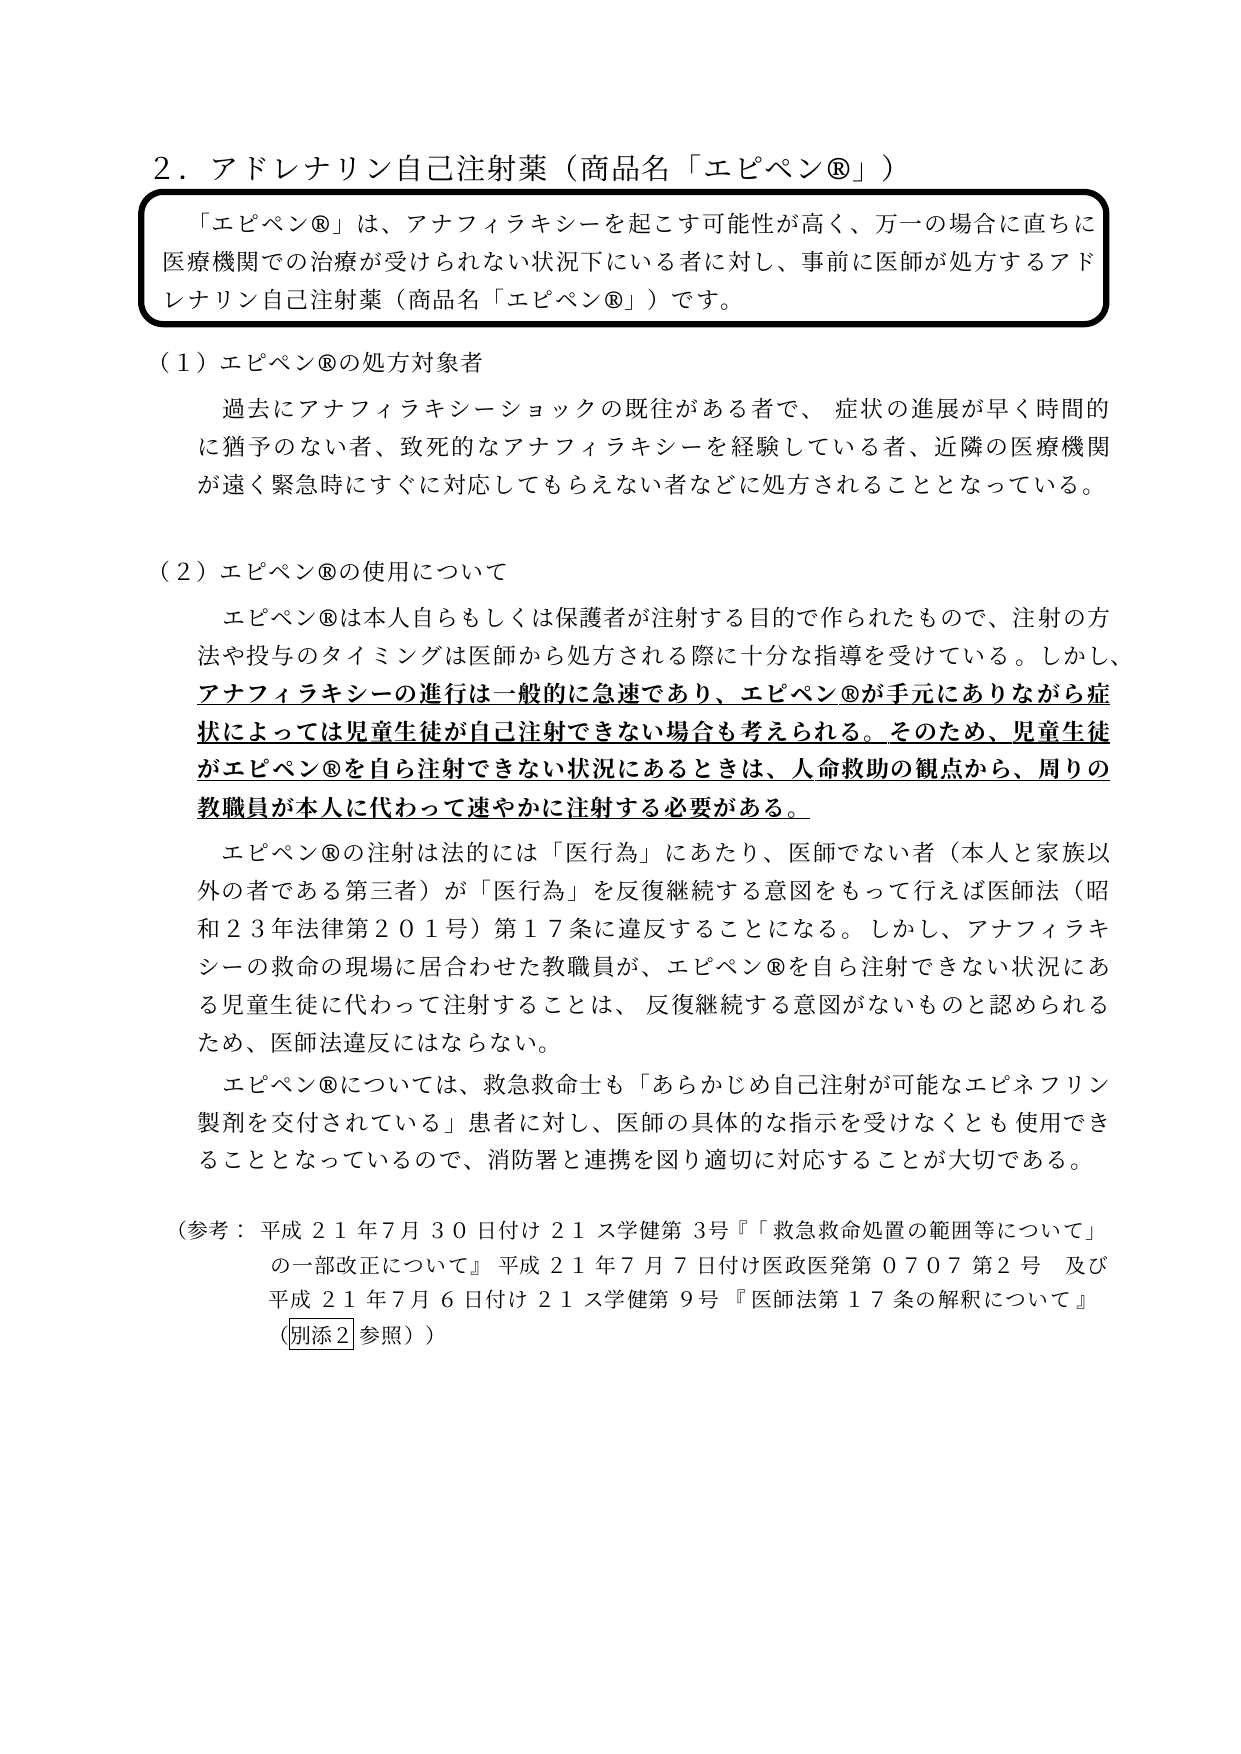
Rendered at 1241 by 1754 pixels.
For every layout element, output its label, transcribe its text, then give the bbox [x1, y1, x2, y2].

text （別添２ 参照）） [354, 1318, 1108, 1350]
text エピペン®は本人自らもしくは保護者が注射する目的で作られたもので、注射の方法や投与のタイミングは医師から処方される際に十分な指導を受けている。しかし、アナフィラキシーの進行は一般的に急速であり、エピペン®が手元にありながら症状によっては児童生徒が自己注射できない場合も考えられる。そのため、児童生徒がエピペン®を自ら注射できない状況にあるときは、人命救助の観点から、周りの教職員が本人に代わって速やかに注射する必要がある。 [197, 600, 1111, 822]
text （２）エピペン®の使用について [148, 554, 1108, 587]
text （別添２ 参照）） [290, 1319, 353, 1349]
text エピペン®については、救急救命士も「あらかじめ自己注射が可能なエピネフリン製剤を交付されている」患者に対し、医師の具体的な指示を受けなくとも使用できることとなっているので、消防署と連携を図り適切に対応することが大切である。 [197, 1067, 1111, 1175]
text エピペン®の注射は法的には「医行為」にあたり、医師でない者（本人と家族以外の者である第三者）が「医行為」を反復継続する意図をもって行えば医師法（昭和２３年法律第２０１号）第１７条に違反することになる。しかし、アナフィラキシーの救命の現場に居合わせた教職員が、エピペン®を自ら注射できない状況にある児童生徒に代わって注射することは、 反復継続する意図がないものと認められるため、医師法違反にはならない。 [197, 835, 1111, 1058]
text の一部改正について』 平成 ２１ 年７ 月 ７ 日付け医政医発第 ０７０７ 第２ 号 及び [268, 1249, 1108, 1279]
text （１）エピペン®の処方対象者 [148, 346, 1108, 379]
subtitle ２．アドレナリン自己注射薬（商品名「エピペン®」） [148, 150, 1108, 187]
text 平成 ２１ 年７月 ６ 日付け ２１ ス学健第 ９号 『 医師法第 １７ 条の解釈について 』 [268, 1284, 1108, 1313]
text 過去にアナフィラキシーショックの既往がある者で、 症状の進展が早く時間的 に猶予のない者、致死的なアナフィラキシーを経験している者、近隣の医療機関 が遠く緊急時にすぐに対応してもらえない者などに処方されることとなっている。 [197, 391, 1111, 500]
text （参考： 平成 ２１ 年７月 ３０ 日付け ２１ ス学健第 ３号『「 救急救命処置の範囲等について」 [166, 1215, 1108, 1245]
